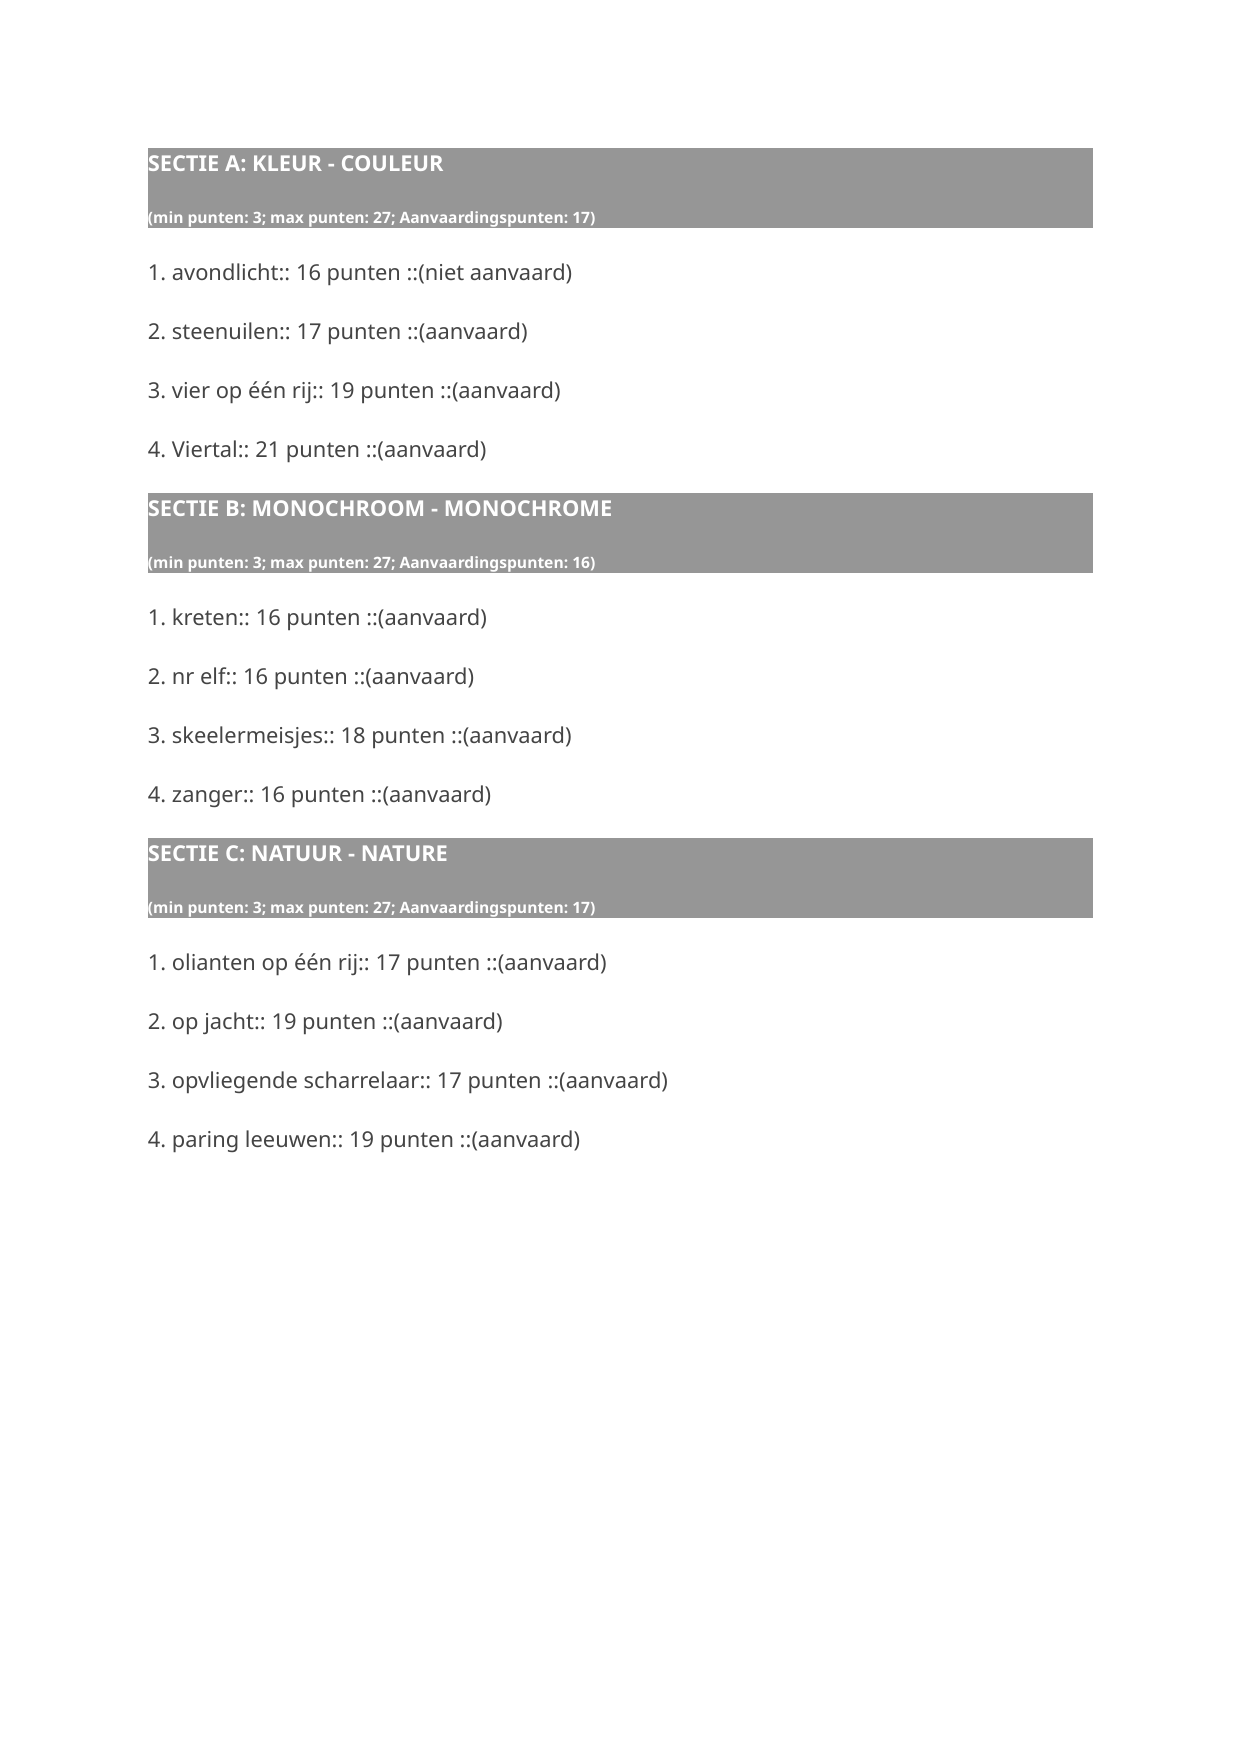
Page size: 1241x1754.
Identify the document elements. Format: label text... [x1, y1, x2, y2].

text SECTIE B: Monochroom - Monochrome [148, 493, 1093, 523]
text (min punten: 3; max punten: 27; Aanvaardingspunten: 17) [148, 207, 1093, 228]
text 2. nr elf:: 16 punten ::(aanvaard) [148, 661, 1093, 691]
text SECTIE C: Natuur - Nature [148, 838, 1093, 868]
text 1. avondlicht:: 16 punten ::(niet aanvaard) [148, 257, 1093, 287]
text 3. opvliegende scharrelaar:: 17 punten ::(aanvaard) [148, 1065, 1093, 1095]
text 2. op jacht:: 19 punten ::(aanvaard) [148, 1006, 1093, 1036]
text 3. vier op één rij:: 19 punten ::(aanvaard) [148, 375, 1093, 405]
text 4. Viertal:: 21 punten ::(aanvaard) [148, 434, 1093, 464]
text (min punten: 3; max punten: 27; Aanvaardingspunten: 16) [148, 552, 1093, 573]
text 4. paring leeuwen:: 19 punten ::(aanvaard) [148, 1124, 1093, 1154]
text SECTIE A: Kleur - Couleur [148, 148, 1093, 177]
text 1. olianten op één rij:: 17 punten ::(aanvaard) [148, 947, 1093, 977]
text 1. kreten:: 16 punten ::(aanvaard) [148, 602, 1093, 632]
text 3. skeelermeisjes:: 18 punten ::(aanvaard) [148, 720, 1093, 750]
text 2. steenuilen:: 17 punten ::(aanvaard) [148, 316, 1093, 346]
text 4. zanger:: 16 punten ::(aanvaard) [148, 779, 1093, 809]
text (min punten: 3; max punten: 27; Aanvaardingspunten: 17) [148, 897, 1093, 918]
